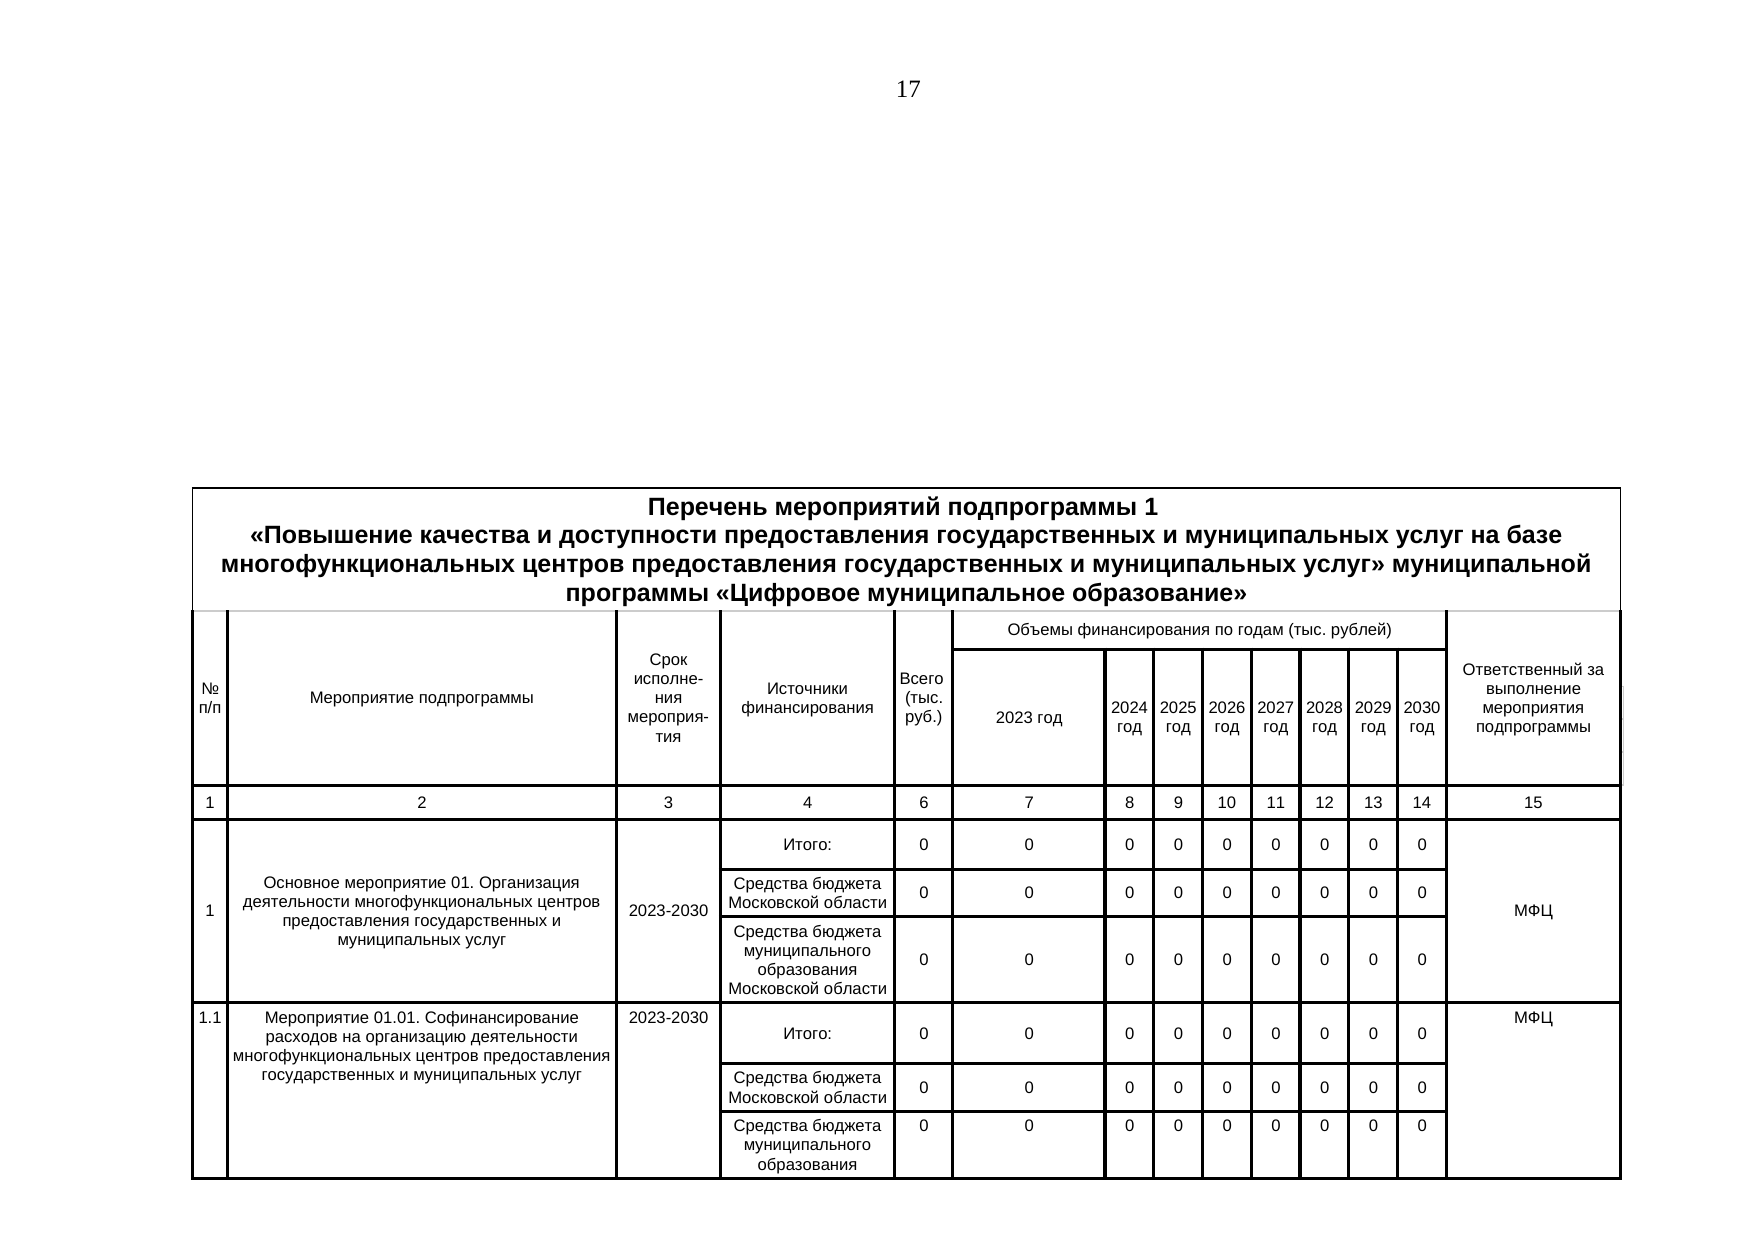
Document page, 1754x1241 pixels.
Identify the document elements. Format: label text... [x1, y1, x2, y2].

table_cell 2025 год [1155, 651, 1201, 784]
table_cell 0 [1107, 871, 1152, 915]
table_cell МФЦ [1448, 821, 1619, 1001]
table_cell 2 [229, 787, 615, 817]
table_cell 0 [1155, 1065, 1201, 1110]
table_cell 7 [954, 787, 1103, 817]
table_cell 0 [954, 1004, 1103, 1062]
table_cell 12 [1302, 787, 1347, 817]
table_cell Средства бюджета муниципального образования Московской области [722, 918, 893, 1001]
table_cell 0 [1253, 1065, 1298, 1110]
table_cell Ответственный за выполнение мероприятия подпрограммы [1448, 612, 1619, 784]
table_cell 0 [1350, 918, 1396, 1001]
table_cell 0 [1155, 918, 1201, 1001]
table_cell 11 [1253, 787, 1298, 817]
table_cell Средства бюджета Московской области [722, 1065, 893, 1110]
table_cell 0 [1204, 871, 1250, 915]
table_cell МФЦ [1448, 1004, 1619, 1177]
table_cell 0 [954, 918, 1103, 1001]
table_cell 0 [1302, 871, 1347, 915]
table_cell 0 [1399, 918, 1445, 1001]
table_cell 8 [1107, 787, 1152, 817]
table_cell 0 [896, 1113, 951, 1177]
table_cell 0 [1155, 871, 1201, 915]
table_cell Основное мероприятие 01. Организация деятельности многофункциональных центров предоставления государственных и муниципальных услуг [229, 821, 615, 1001]
table_cell 2030 год [1399, 651, 1445, 784]
table_cell 0 [1399, 1004, 1445, 1062]
table_cell 0 [1302, 918, 1347, 1001]
table_cell 0 [1155, 1113, 1201, 1177]
table_cell 0 [1302, 821, 1347, 867]
table_cell 0 [1350, 871, 1396, 915]
table_cell 0 [1253, 918, 1298, 1001]
table_cell 2027 год [1253, 651, 1298, 784]
table_cell 0 [954, 1065, 1103, 1110]
table_cell 0 [896, 918, 951, 1001]
table_cell 0 [1350, 1113, 1396, 1177]
table_cell 0 [896, 1065, 951, 1110]
table_cell 0 [1253, 871, 1298, 915]
table_cell 0 [1399, 1065, 1445, 1110]
table_cell Итого: [722, 1004, 893, 1062]
table_cell 0 [896, 1004, 951, 1062]
table_cell 0 [1399, 871, 1445, 915]
table_cell 2024 год [1107, 651, 1152, 784]
table_cell 2026 год [1204, 651, 1250, 784]
table_header Перечень мероприятий подпрограммы 1 «Повышение качества и доступности предоставления государственных и муниципальных услуг на базе многофункциональных центров предоставления государственных и муниципальных услуг» муниципальной программы «Цифровое муниципальное образование» [193, 489, 1620, 610]
table_cell 0 [1204, 918, 1250, 1001]
table_cell 0 [954, 871, 1103, 915]
table_cell 3 [618, 787, 719, 817]
table_cell № п/п [194, 612, 226, 784]
table_cell 0 [1350, 1065, 1396, 1110]
table_cell 0 [1204, 821, 1250, 867]
table_cell 0 [1399, 1113, 1445, 1177]
table_cell 0 [1107, 821, 1152, 867]
table_cell 0 [1107, 1113, 1152, 1177]
table_cell 15 [1448, 787, 1619, 817]
table_cell 1 [194, 821, 226, 1001]
table_cell 0 [1350, 1004, 1396, 1062]
table_cell Всего (тыс. руб.) [896, 612, 951, 784]
table_cell 0 [1155, 1004, 1201, 1062]
table_cell 0 [954, 1113, 1103, 1177]
table_cell 0 [1107, 918, 1152, 1001]
table_cell 0 [1399, 821, 1445, 867]
table_cell 14 [1399, 787, 1445, 817]
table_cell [722, 1113, 893, 1177]
table_cell 0 [1253, 821, 1298, 867]
table_cell 6 [896, 787, 951, 817]
table_cell Объемы финансирования по годам (тыс. рублей) [954, 612, 1445, 647]
table_cell 2023 год [954, 651, 1103, 784]
table_cell 0 [1302, 1065, 1347, 1110]
table_cell 2023-2030 [618, 821, 719, 1001]
table_cell 2023-2030 [618, 1004, 719, 1177]
table_cell 0 [1204, 1004, 1250, 1062]
table_cell 1.1 [194, 1004, 226, 1177]
table_cell 0 [1107, 1004, 1152, 1062]
table_cell 9 [1155, 787, 1201, 817]
table_cell 2029 год [1350, 651, 1396, 784]
table_cell Средства бюджета Московской области [722, 871, 893, 915]
table_cell 0 [1253, 1113, 1298, 1177]
table_cell 2028 год [1302, 651, 1347, 784]
table_cell 4 [722, 787, 893, 817]
table_cell 1 [194, 787, 226, 817]
table_cell 0 [1302, 1004, 1347, 1062]
table_cell 0 [954, 821, 1103, 867]
table_cell Итого: [722, 821, 893, 867]
table_cell 0 [1350, 821, 1396, 867]
table_cell 0 [1107, 1065, 1152, 1110]
table_cell 0 [1302, 1113, 1347, 1177]
table_cell Источники финансирования [722, 612, 893, 784]
table_cell 0 [1204, 1113, 1250, 1177]
table_cell 0 [896, 871, 951, 915]
table_cell 13 [1350, 787, 1396, 817]
table_cell Мероприятие 01.01. Софинансирование расходов на организацию деятельности многофункциональных центров предоставления государственных и муниципальных услуг [229, 1004, 615, 1177]
table_cell Срок исполне-ния мероприя-тия [618, 612, 719, 784]
table_cell Мероприятие подпрограммы [229, 612, 615, 784]
table_cell 0 [1155, 821, 1201, 867]
table_cell 0 [1253, 1004, 1298, 1062]
table_cell 0 [1204, 1065, 1250, 1110]
table_cell 10 [1204, 787, 1250, 817]
table_cell 0 [896, 821, 951, 867]
